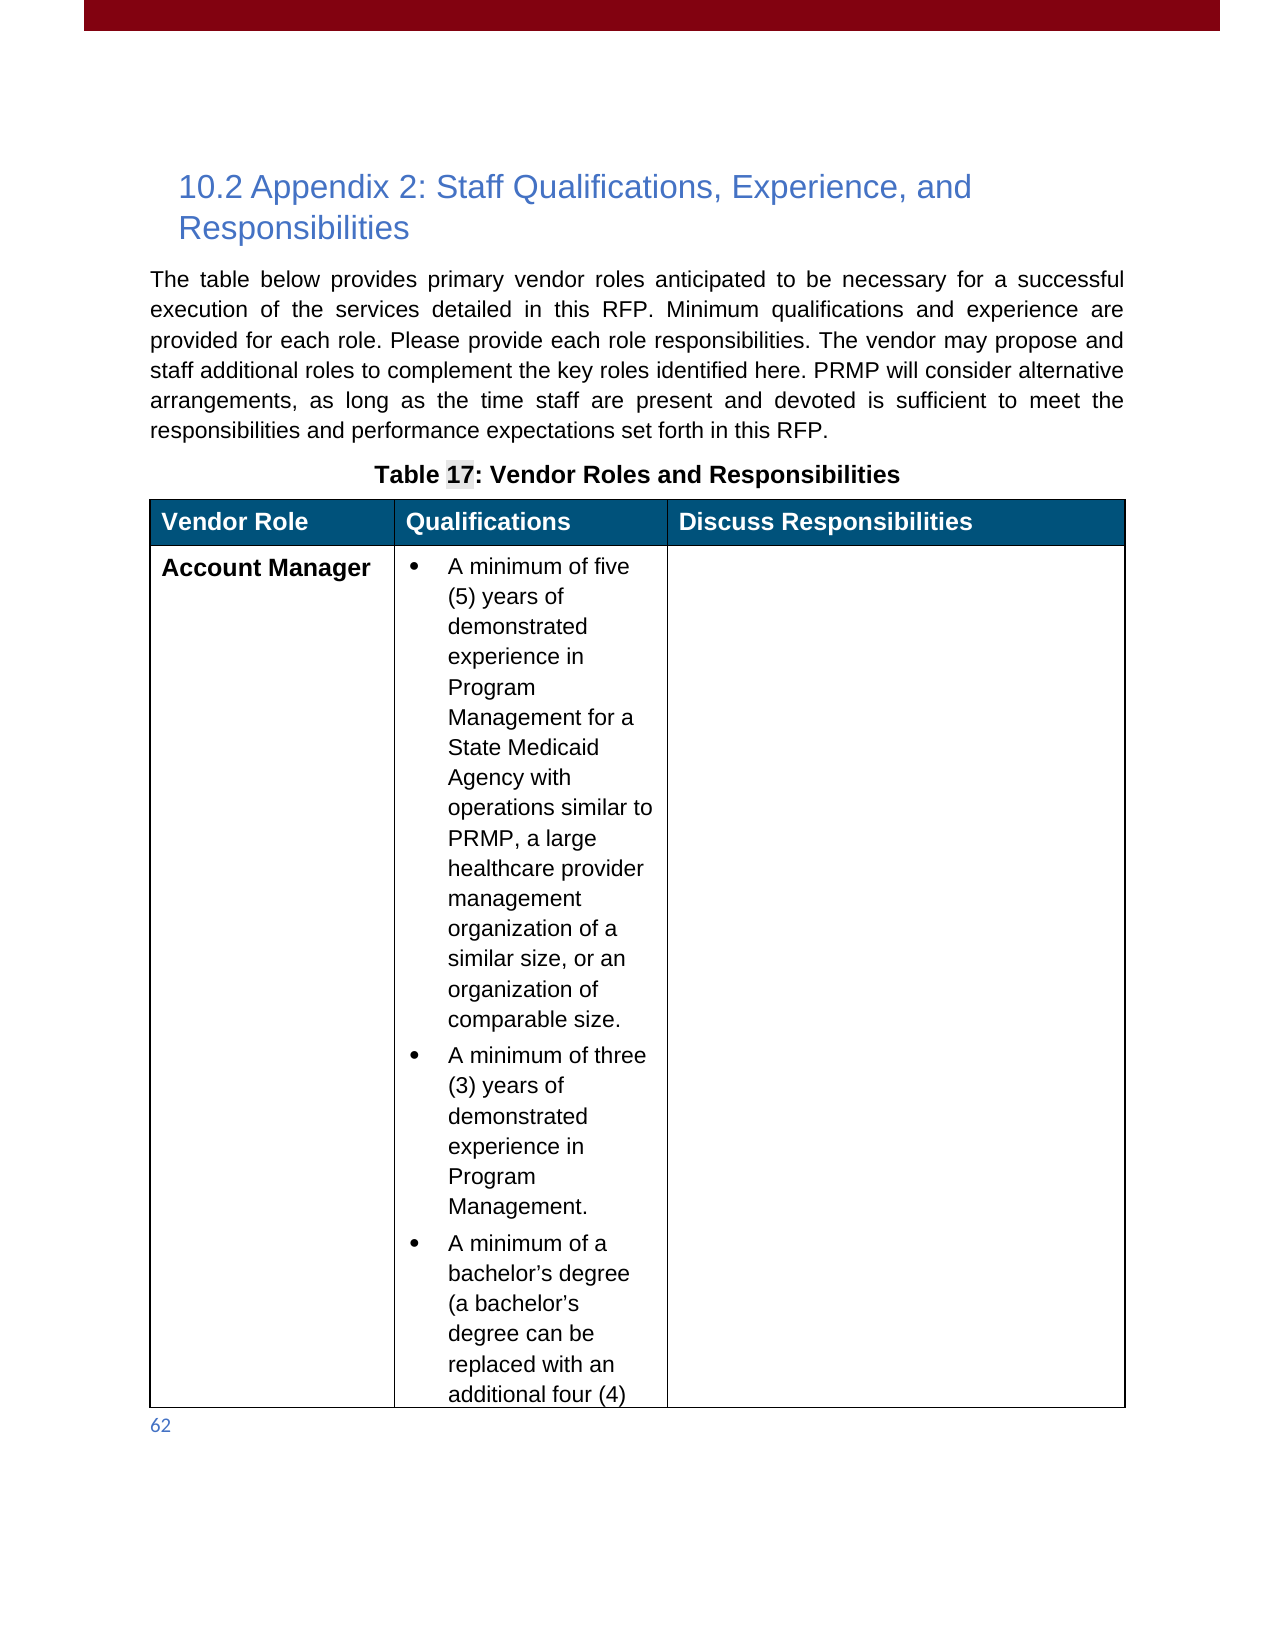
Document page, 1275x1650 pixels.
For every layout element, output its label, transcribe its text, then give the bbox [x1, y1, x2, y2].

table_header Qualifications [395, 500, 667, 545]
title Table 17: Vendor Roles and Responsibilities [474, 460, 1125, 489]
table_cell [668, 546, 1124, 1407]
table_header Discuss Responsibilities [668, 500, 1124, 545]
text The table below provides primary vendor roles anticipated to be necessary for a successful execution of the services detailed in this RFP. Minimum qualifications and experience are provided for each role. Please provide each role responsibilities. The vendor may propose and staff additional roles to complement the key roles identified here. PRMP will consider alternative arrangements, as long as the time staff are present and devoted is sufficient to meet the responsibilities and performance expectations set forth in this RFP. [150, 266, 1125, 444]
table_cell Account Manager [151, 546, 394, 1407]
title Table 17: Vendor Roles and Responsibilities [150, 460, 446, 489]
table_header Vendor Role [151, 500, 394, 545]
subtitle 10.2 Appendix 2: Staff Qualifications, Experience, and Responsibilities [178, 167, 1125, 247]
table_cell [395, 546, 667, 1407]
